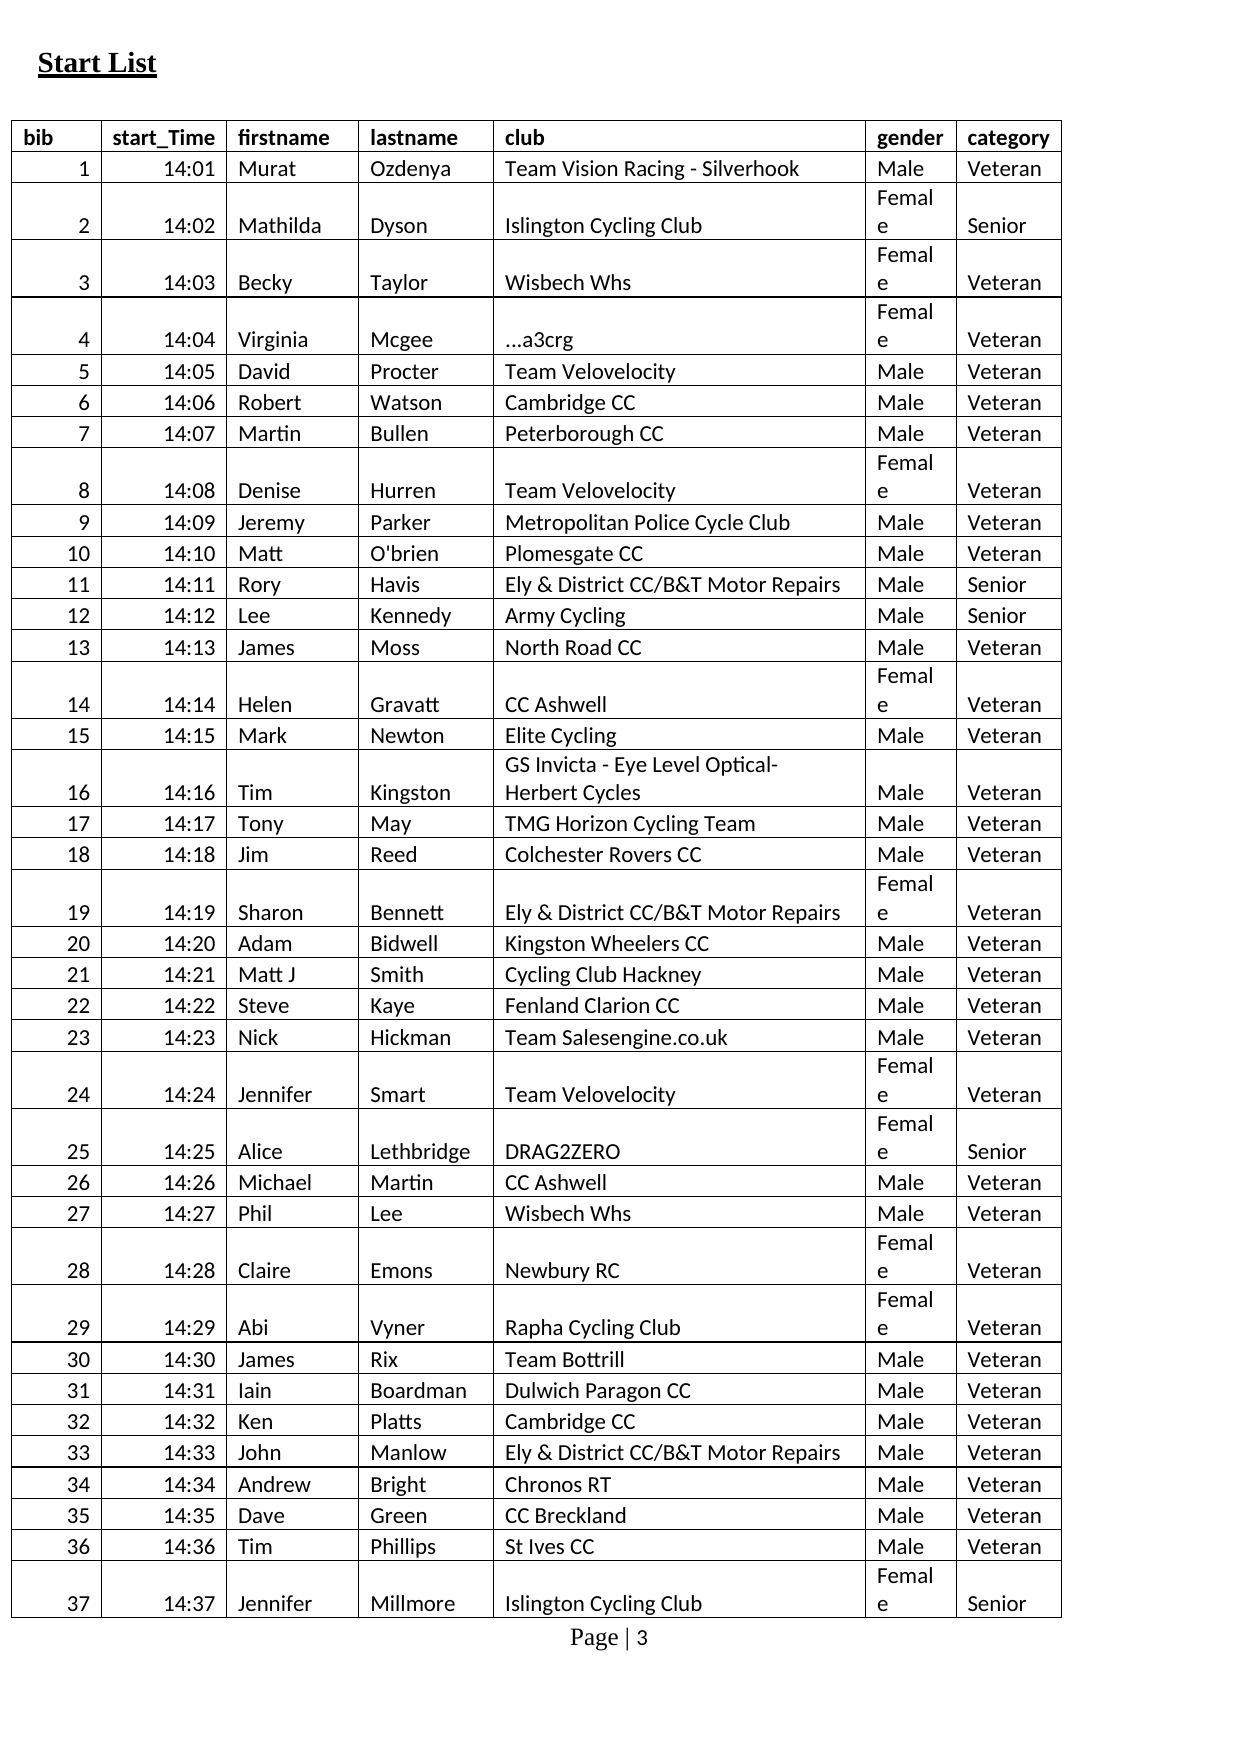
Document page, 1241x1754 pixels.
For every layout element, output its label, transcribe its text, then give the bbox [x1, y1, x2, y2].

table_cell 14:01 [102, 152, 226, 182]
table_cell 14:07 [102, 417, 226, 447]
table_cell 14:35 [102, 1499, 226, 1529]
table_cell Reed [359, 838, 493, 868]
table_cell Hickman [359, 1020, 493, 1051]
table_cell Mathilda [227, 183, 358, 239]
table_cell Veteran [957, 1020, 1061, 1051]
table_cell 5 [12, 355, 101, 385]
table_cell Veteran [957, 505, 1061, 536]
table_cell Gravatt [359, 662, 493, 718]
table_cell Cycling Club Hackney [494, 958, 865, 988]
table_cell Becky [227, 240, 358, 296]
table_cell Veteran [957, 807, 1061, 837]
table_cell GS Invicta - Eye Level Optical- Herbert Cycles [494, 750, 865, 806]
table_cell Denise [227, 448, 358, 504]
table_cell Virginia [227, 298, 358, 353]
table_cell Army Cycling [494, 599, 865, 629]
table_cell John [227, 1436, 358, 1466]
table_cell Islington Cycling Club [494, 1561, 865, 1617]
table_cell 14:26 [102, 1166, 226, 1196]
table_cell Nick [227, 1020, 358, 1051]
subtitle Start List [37, 45, 1226, 79]
table_cell 6 [12, 386, 101, 416]
table_cell Murat [227, 152, 358, 182]
table_cell Male [866, 807, 956, 837]
table_cell Smith [359, 958, 493, 988]
table_cell Veteran [957, 1228, 1061, 1284]
table_cell CC Ashwell [494, 1166, 865, 1196]
table_cell 14:34 [102, 1468, 226, 1498]
table_cell 3 [12, 240, 101, 296]
table_cell 11 [12, 568, 101, 598]
table_cell Female [866, 240, 956, 296]
table_cell Male [866, 537, 956, 567]
table_cell 14:13 [102, 630, 226, 661]
table_cell 32 [12, 1405, 101, 1435]
table_cell Senior [957, 568, 1061, 598]
table_cell Phil [227, 1197, 358, 1227]
table_cell 29 [12, 1285, 101, 1341]
table_cell Jim [227, 838, 358, 868]
table_cell 14:22 [102, 989, 226, 1019]
table_cell 14:36 [102, 1530, 226, 1560]
table_cell Senior [957, 1109, 1061, 1165]
table_cell 1 [12, 152, 101, 182]
table_cell Tim [227, 750, 358, 806]
table_cell Veteran [957, 958, 1061, 988]
table_cell Moss [359, 630, 493, 661]
table_cell Taylor [359, 240, 493, 296]
table_cell Veteran [957, 1530, 1061, 1560]
table_cell Martin [359, 1166, 493, 1196]
table_cell Andrew [227, 1468, 358, 1498]
table_cell Abi [227, 1285, 358, 1341]
table_cell 7 [12, 417, 101, 447]
table_cell Female [866, 1228, 956, 1284]
table_cell 14:27 [102, 1197, 226, 1227]
table_cell 35 [12, 1499, 101, 1529]
table_cell 14:20 [102, 927, 226, 957]
table_cell 14:33 [102, 1436, 226, 1466]
table_cell 14 [12, 662, 101, 718]
table_cell Female [866, 298, 956, 353]
table_cell 12 [12, 599, 101, 629]
table_cell 14:29 [102, 1285, 226, 1341]
table_cell 14:10 [102, 537, 226, 567]
table_cell 14:12 [102, 599, 226, 629]
table_cell 13 [12, 630, 101, 661]
table_cell Bright [359, 1468, 493, 1498]
table_cell Ely & District CC/B&T Motor Repairs [494, 568, 865, 598]
table_cell Veteran [957, 386, 1061, 416]
table_cell James [227, 630, 358, 661]
table_cell Male [866, 417, 956, 447]
table_cell 14:08 [102, 448, 226, 504]
table_cell Adam [227, 927, 358, 957]
table_cell St Ives CC [494, 1530, 865, 1560]
table_cell 24 [12, 1052, 101, 1108]
table_cell Islington Cycling Club [494, 183, 865, 239]
table_cell Matt [227, 537, 358, 567]
table_cell Female [866, 1109, 956, 1165]
table_cell Procter [359, 355, 493, 385]
table_cell Male [866, 1436, 956, 1466]
table_header gender [866, 121, 956, 151]
table_cell DRAG2ZERO [494, 1109, 865, 1165]
table_cell Male [866, 1530, 956, 1560]
table_cell 16 [12, 750, 101, 806]
table_cell Fenland Clarion CC [494, 989, 865, 1019]
table_cell 20 [12, 927, 101, 957]
table_cell Male [866, 505, 956, 536]
table_cell Wisbech Whs [494, 240, 865, 296]
table_header bib [12, 121, 101, 151]
table_cell Colchester Rovers CC [494, 838, 865, 868]
table_cell 14:31 [102, 1374, 226, 1404]
table_cell Manlow [359, 1436, 493, 1466]
table_cell Claire [227, 1228, 358, 1284]
table_cell Millmore [359, 1561, 493, 1617]
table_cell Male [866, 630, 956, 661]
table_cell Mark [227, 719, 358, 749]
table_cell Ely & District CC/B&T Motor Repairs [494, 1436, 865, 1466]
table_cell Senior [957, 183, 1061, 239]
table_cell Veteran [957, 719, 1061, 749]
table_cell ...a3crg [494, 298, 865, 353]
table_cell 14:18 [102, 838, 226, 868]
table_cell Veteran [957, 1343, 1061, 1373]
table_cell Smart [359, 1052, 493, 1108]
table_cell Male [866, 1166, 956, 1196]
table_cell Veteran [957, 152, 1061, 182]
table_cell Mcgee [359, 298, 493, 353]
table_cell 14:14 [102, 662, 226, 718]
table_cell Male [866, 1374, 956, 1404]
table_cell Newbury RC [494, 1228, 865, 1284]
table_cell Lethbridge [359, 1109, 493, 1165]
table_cell Male [866, 1468, 956, 1498]
table_cell 14:16 [102, 750, 226, 806]
table_cell Bullen [359, 417, 493, 447]
table_cell Watson [359, 386, 493, 416]
table_cell Kingston [359, 750, 493, 806]
table_cell Lee [227, 599, 358, 629]
table_cell Iain [227, 1374, 358, 1404]
table_cell 14:25 [102, 1109, 226, 1165]
table_cell 17 [12, 807, 101, 837]
table_cell Veteran [957, 1052, 1061, 1108]
table_cell Team Salesengine.co.uk [494, 1020, 865, 1051]
table_cell Kingston Wheelers CC [494, 927, 865, 957]
table_cell Male [866, 719, 956, 749]
table_cell Emons [359, 1228, 493, 1284]
table_cell Female [866, 183, 956, 239]
table_cell Male [866, 386, 956, 416]
table_cell 15 [12, 719, 101, 749]
table_cell Rix [359, 1343, 493, 1373]
table_cell Male [866, 1499, 956, 1529]
table_cell 27 [12, 1197, 101, 1227]
table_cell Male [866, 152, 956, 182]
table_cell Jennifer [227, 1052, 358, 1108]
table_cell Veteran [957, 1197, 1061, 1227]
table_cell Green [359, 1499, 493, 1529]
table_cell Veteran [957, 448, 1061, 504]
table_cell 28 [12, 1228, 101, 1284]
table_cell Male [866, 568, 956, 598]
table_cell Veteran [957, 1374, 1061, 1404]
table_cell 14:30 [102, 1343, 226, 1373]
table_cell Sharon [227, 870, 358, 926]
table_cell Veteran [957, 838, 1061, 868]
table_cell 14:21 [102, 958, 226, 988]
table_cell Senior [957, 1561, 1061, 1617]
table_cell 14:03 [102, 240, 226, 296]
table_cell 14:28 [102, 1228, 226, 1284]
table_header firstname [227, 121, 358, 151]
table_cell Cambridge CC [494, 1405, 865, 1435]
table_cell Male [866, 355, 956, 385]
table_cell James [227, 1343, 358, 1373]
table_cell CC Ashwell [494, 662, 865, 718]
table_cell Veteran [957, 750, 1061, 806]
table_cell Ozdenya [359, 152, 493, 182]
table_cell Havis [359, 568, 493, 598]
table_cell Alice [227, 1109, 358, 1165]
table_cell Team Velovelocity [494, 355, 865, 385]
table_cell TMG Horizon Cycling Team [494, 807, 865, 837]
table_cell Ely & District CC/B&T Motor Repairs [494, 870, 865, 926]
table_cell Tim [227, 1530, 358, 1560]
table_cell 19 [12, 870, 101, 926]
table_cell 18 [12, 838, 101, 868]
table_cell Veteran [957, 927, 1061, 957]
table_cell Male [866, 989, 956, 1019]
table_cell Veteran [957, 1166, 1061, 1196]
table_cell Veteran [957, 417, 1061, 447]
table_cell Michael [227, 1166, 358, 1196]
table_cell Rory [227, 568, 358, 598]
table_cell 14:02 [102, 183, 226, 239]
table_cell O'brien [359, 537, 493, 567]
table_cell Dave [227, 1499, 358, 1529]
table_cell Plomesgate CC [494, 537, 865, 567]
table_cell Jeremy [227, 505, 358, 536]
table_cell Male [866, 958, 956, 988]
table_cell Male [866, 1405, 956, 1435]
table_cell 14:09 [102, 505, 226, 536]
table_cell 14:05 [102, 355, 226, 385]
table_cell Team Bottrill [494, 1343, 865, 1373]
table_cell 14:24 [102, 1052, 226, 1108]
table_cell 14:15 [102, 719, 226, 749]
table_cell Ken [227, 1405, 358, 1435]
table_cell Robert [227, 386, 358, 416]
table_cell Parker [359, 505, 493, 536]
table_cell Lee [359, 1197, 493, 1227]
table_cell May [359, 807, 493, 837]
table_cell Veteran [957, 1499, 1061, 1529]
table_cell Kaye [359, 989, 493, 1019]
table_cell 14:37 [102, 1561, 226, 1617]
table_cell Veteran [957, 1436, 1061, 1466]
table_cell 33 [12, 1436, 101, 1466]
table_cell Jennifer [227, 1561, 358, 1617]
table_cell Male [866, 599, 956, 629]
table_cell Veteran [957, 870, 1061, 926]
table_cell Rapha Cycling Club [494, 1285, 865, 1341]
table_cell Tony [227, 807, 358, 837]
table_cell Dulwich Paragon CC [494, 1374, 865, 1404]
table_cell Veteran [957, 298, 1061, 353]
table_cell Veteran [957, 630, 1061, 661]
table_cell Veteran [957, 1468, 1061, 1498]
table_cell David [227, 355, 358, 385]
table_cell Veteran [957, 989, 1061, 1019]
table_cell 31 [12, 1374, 101, 1404]
table_cell 8 [12, 448, 101, 504]
table_cell Veteran [957, 1405, 1061, 1435]
table_cell Hurren [359, 448, 493, 504]
table_cell Martin [227, 417, 358, 447]
table_cell Platts [359, 1405, 493, 1435]
table_cell Helen [227, 662, 358, 718]
table_cell Female [866, 870, 956, 926]
table_cell 14:04 [102, 298, 226, 353]
table_cell 34 [12, 1468, 101, 1498]
table_cell Male [866, 1197, 956, 1227]
table_cell Female [866, 1285, 956, 1341]
table_cell Metropolitan Police Cycle Club [494, 505, 865, 536]
table_cell 4 [12, 298, 101, 353]
table_cell Female [866, 1052, 956, 1108]
table_cell Wisbech Whs [494, 1197, 865, 1227]
table_header club [494, 121, 865, 151]
table_header lastname [359, 121, 493, 151]
table_cell 21 [12, 958, 101, 988]
table_cell 14:32 [102, 1405, 226, 1435]
table_cell Kennedy [359, 599, 493, 629]
table_cell 25 [12, 1109, 101, 1165]
table_cell Boardman [359, 1374, 493, 1404]
table_cell 30 [12, 1343, 101, 1373]
table_cell 14:06 [102, 386, 226, 416]
table_cell Bennett [359, 870, 493, 926]
table_cell Veteran [957, 662, 1061, 718]
table_cell Steve [227, 989, 358, 1019]
table_cell Team Velovelocity [494, 448, 865, 504]
table_cell North Road CC [494, 630, 865, 661]
table_cell Veteran [957, 1285, 1061, 1341]
table_cell Female [866, 1561, 956, 1617]
table_cell 14:17 [102, 807, 226, 837]
table_cell Male [866, 1343, 956, 1373]
table_cell 23 [12, 1020, 101, 1051]
table_header category [957, 121, 1061, 151]
table_cell Senior [957, 599, 1061, 629]
table_cell Bidwell [359, 927, 493, 957]
table_cell Veteran [957, 537, 1061, 567]
table_cell Male [866, 1020, 956, 1051]
table_cell 22 [12, 989, 101, 1019]
table_cell 14:19 [102, 870, 226, 926]
table_cell Vyner [359, 1285, 493, 1341]
table_cell Elite Cycling [494, 719, 865, 749]
table_cell Team Velovelocity [494, 1052, 865, 1108]
table_cell Veteran [957, 240, 1061, 296]
table_cell Male [866, 838, 956, 868]
table_cell Dyson [359, 183, 493, 239]
table_cell Veteran [957, 355, 1061, 385]
table_cell 26 [12, 1166, 101, 1196]
table_cell Newton [359, 719, 493, 749]
table_cell Phillips [359, 1530, 493, 1560]
table_cell 36 [12, 1530, 101, 1560]
table_cell Chronos RT [494, 1468, 865, 1498]
table_cell 14:23 [102, 1020, 226, 1051]
table_cell 2 [12, 183, 101, 239]
table_cell Female [866, 448, 956, 504]
table_cell 14:11 [102, 568, 226, 598]
table_cell Male [866, 750, 956, 806]
table_cell Male [866, 927, 956, 957]
table_cell Matt J [227, 958, 358, 988]
table_cell Cambridge CC [494, 386, 865, 416]
table_cell Female [866, 662, 956, 718]
table_cell CC Breckland [494, 1499, 865, 1529]
table_cell 37 [12, 1561, 101, 1617]
table_cell 10 [12, 537, 101, 567]
table_cell Team Vision Racing - Silverhook [494, 152, 865, 182]
table_cell 9 [12, 505, 101, 536]
table_header start_Time [102, 121, 226, 151]
table_cell Peterborough CC [494, 417, 865, 447]
